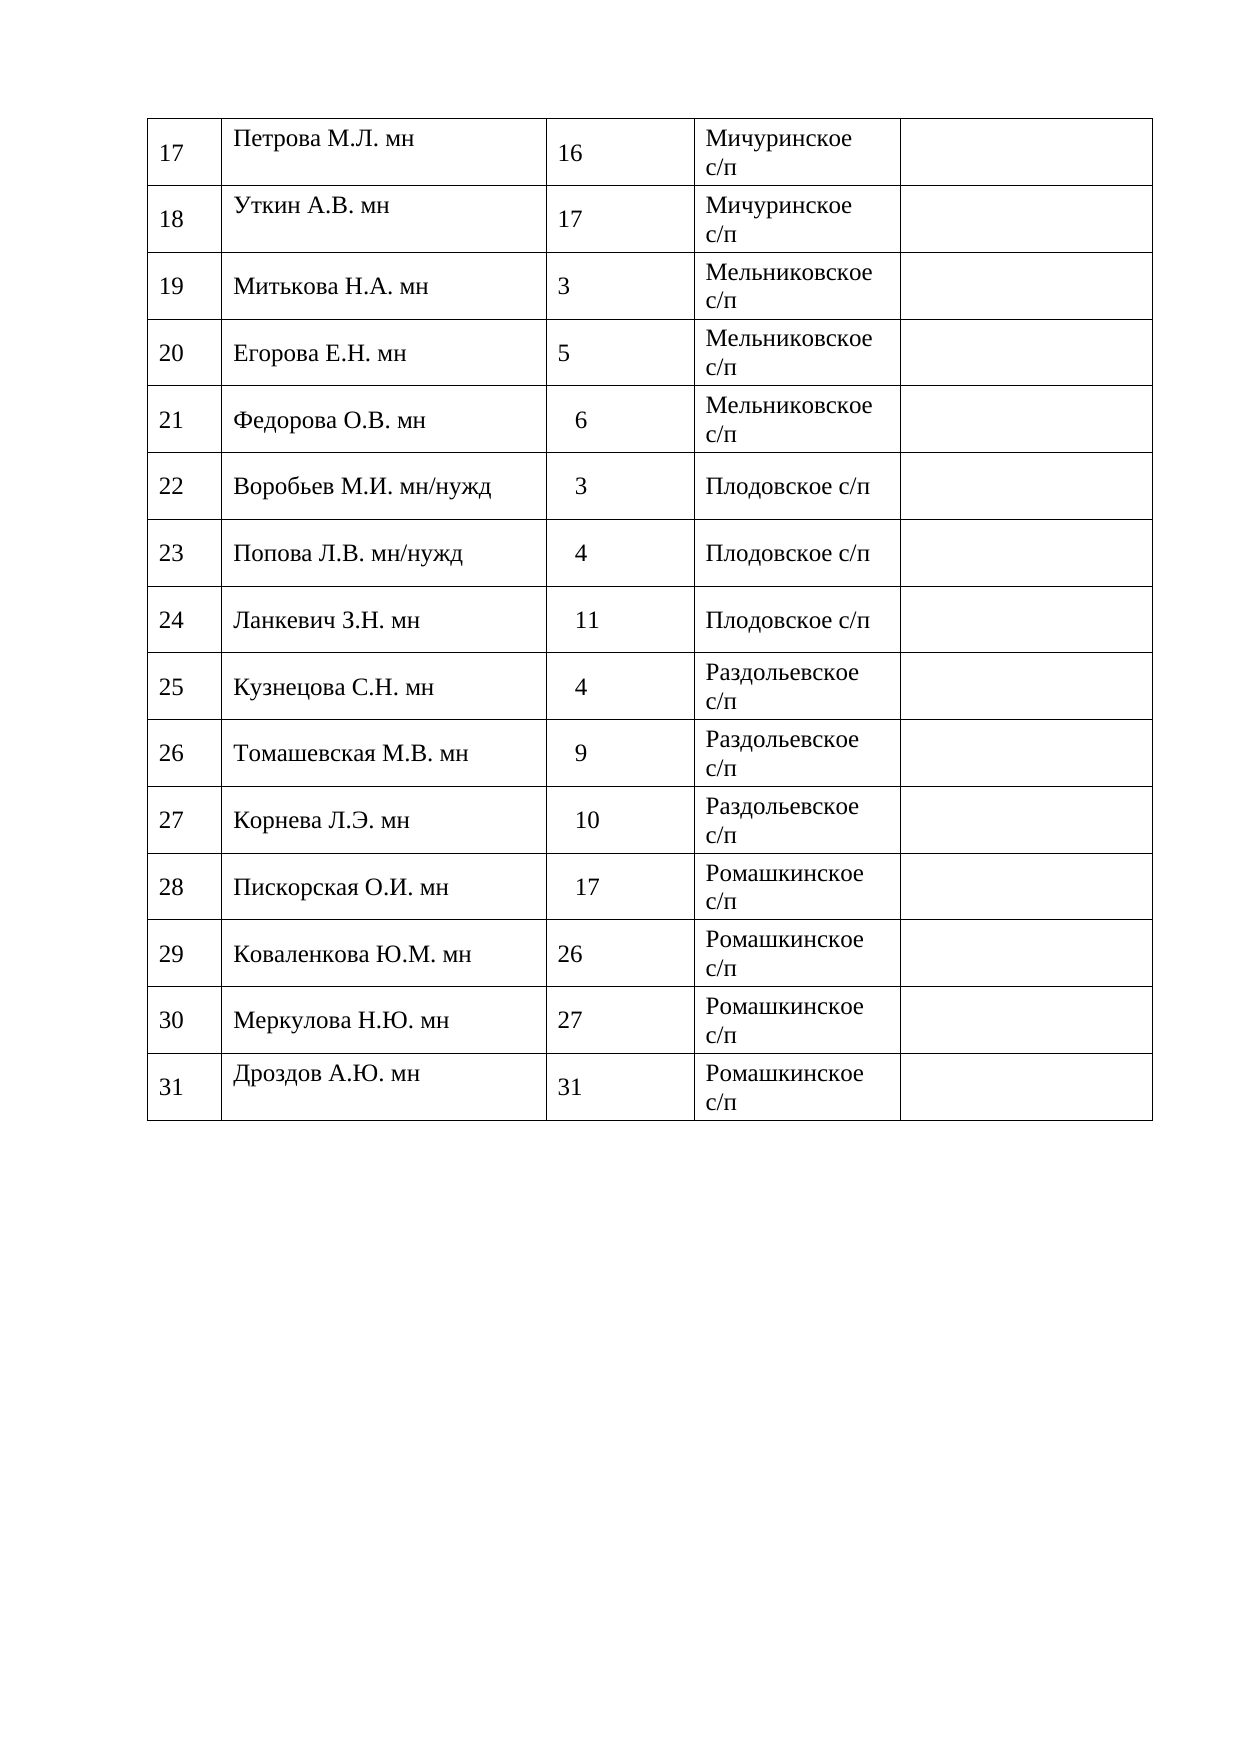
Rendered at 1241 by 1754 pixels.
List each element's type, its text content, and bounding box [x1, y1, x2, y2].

table_cell 18 [148, 186, 221, 252]
table_cell [901, 453, 1152, 519]
table_cell 17 [547, 854, 694, 919]
table_cell 27 [148, 787, 221, 853]
table_cell [901, 587, 1152, 652]
table_cell Федорова О.В. мн [222, 386, 546, 452]
table_cell 5 [547, 320, 694, 385]
table_cell Меркулова Н.Ю. мн [222, 987, 546, 1053]
table_cell [901, 386, 1152, 452]
table_cell [901, 653, 1152, 719]
table_cell 27 [547, 987, 694, 1053]
table_cell Мельниковское с/п [695, 320, 900, 385]
table_cell 21 [148, 386, 221, 452]
table_cell Ланкевич З.Н. мн [222, 587, 546, 652]
table_cell Мельниковское с/п [695, 253, 900, 318]
table_cell Попова Л.В. мн/нужд [222, 520, 546, 586]
table_cell 22 [148, 453, 221, 519]
table_cell 3 [547, 453, 694, 519]
table_cell [901, 520, 1152, 586]
table_cell 17 [547, 186, 694, 252]
table_cell Уткин А.В. мн [222, 186, 546, 252]
table_cell Коваленкова Ю.М. мн [222, 920, 546, 986]
table_cell [901, 787, 1152, 853]
table_cell Мельниковское с/п [695, 386, 900, 452]
table_cell 31 [547, 1054, 694, 1120]
table_cell Дроздов А.Ю. мн [222, 1054, 546, 1120]
table_cell Корнева Л.Э. мн [222, 787, 546, 853]
table_cell Томашевская М.В. мн [222, 720, 546, 786]
table_cell [901, 920, 1152, 986]
table_cell 23 [148, 520, 221, 586]
table_cell Плодовское с/п [695, 453, 900, 519]
table_cell Пискорская О.И. мн [222, 854, 546, 919]
table_cell 11 [547, 587, 694, 652]
table_cell 19 [148, 253, 221, 318]
table_cell [901, 720, 1152, 786]
table_cell Воробьев М.И. мн/нужд [222, 453, 546, 519]
table_cell Митькова Н.А. мн [222, 253, 546, 318]
table_cell 26 [148, 720, 221, 786]
table_cell 10 [547, 787, 694, 853]
table_cell Раздольевское с/п [695, 653, 900, 719]
table_cell Раздольевское с/п [695, 720, 900, 786]
table_cell 16 [547, 119, 694, 185]
table_cell 28 [148, 854, 221, 919]
table_cell Ромашкинское с/п [695, 1054, 900, 1120]
table_cell [901, 320, 1152, 385]
table_cell Кузнецова С.Н. мн [222, 653, 546, 719]
table_cell 3 [547, 253, 694, 318]
table_cell Ромашкинское с/п [695, 920, 900, 986]
table_cell [901, 186, 1152, 252]
table_cell 31 [148, 1054, 221, 1120]
table_cell Егорова Е.Н. мн [222, 320, 546, 385]
table_cell Раздольевское с/п [695, 787, 900, 853]
table_cell [901, 1054, 1152, 1120]
table_cell 20 [148, 320, 221, 385]
table_cell Петрова М.Л. мн [222, 119, 546, 185]
table_cell Ромашкинское с/п [695, 987, 900, 1053]
table_cell Мичуринское с/п [695, 186, 900, 252]
table_cell [901, 119, 1152, 185]
table_cell 24 [148, 587, 221, 652]
table_cell 4 [547, 653, 694, 719]
table_cell Ромашкинское с/п [695, 854, 900, 919]
table_cell Плодовское с/п [695, 587, 900, 652]
table_cell [901, 987, 1152, 1053]
table_cell [901, 854, 1152, 919]
table_cell Мичуринское с/п [695, 119, 900, 185]
table_cell [901, 253, 1152, 318]
table_cell 29 [148, 920, 221, 986]
table_cell 9 [547, 720, 694, 786]
table_cell 26 [547, 920, 694, 986]
table_cell 30 [148, 987, 221, 1053]
table_cell 25 [148, 653, 221, 719]
table_cell 4 [547, 520, 694, 586]
table_cell Плодовское с/п [695, 520, 900, 586]
table_cell 17 [148, 119, 221, 185]
table_cell 6 [547, 386, 694, 452]
